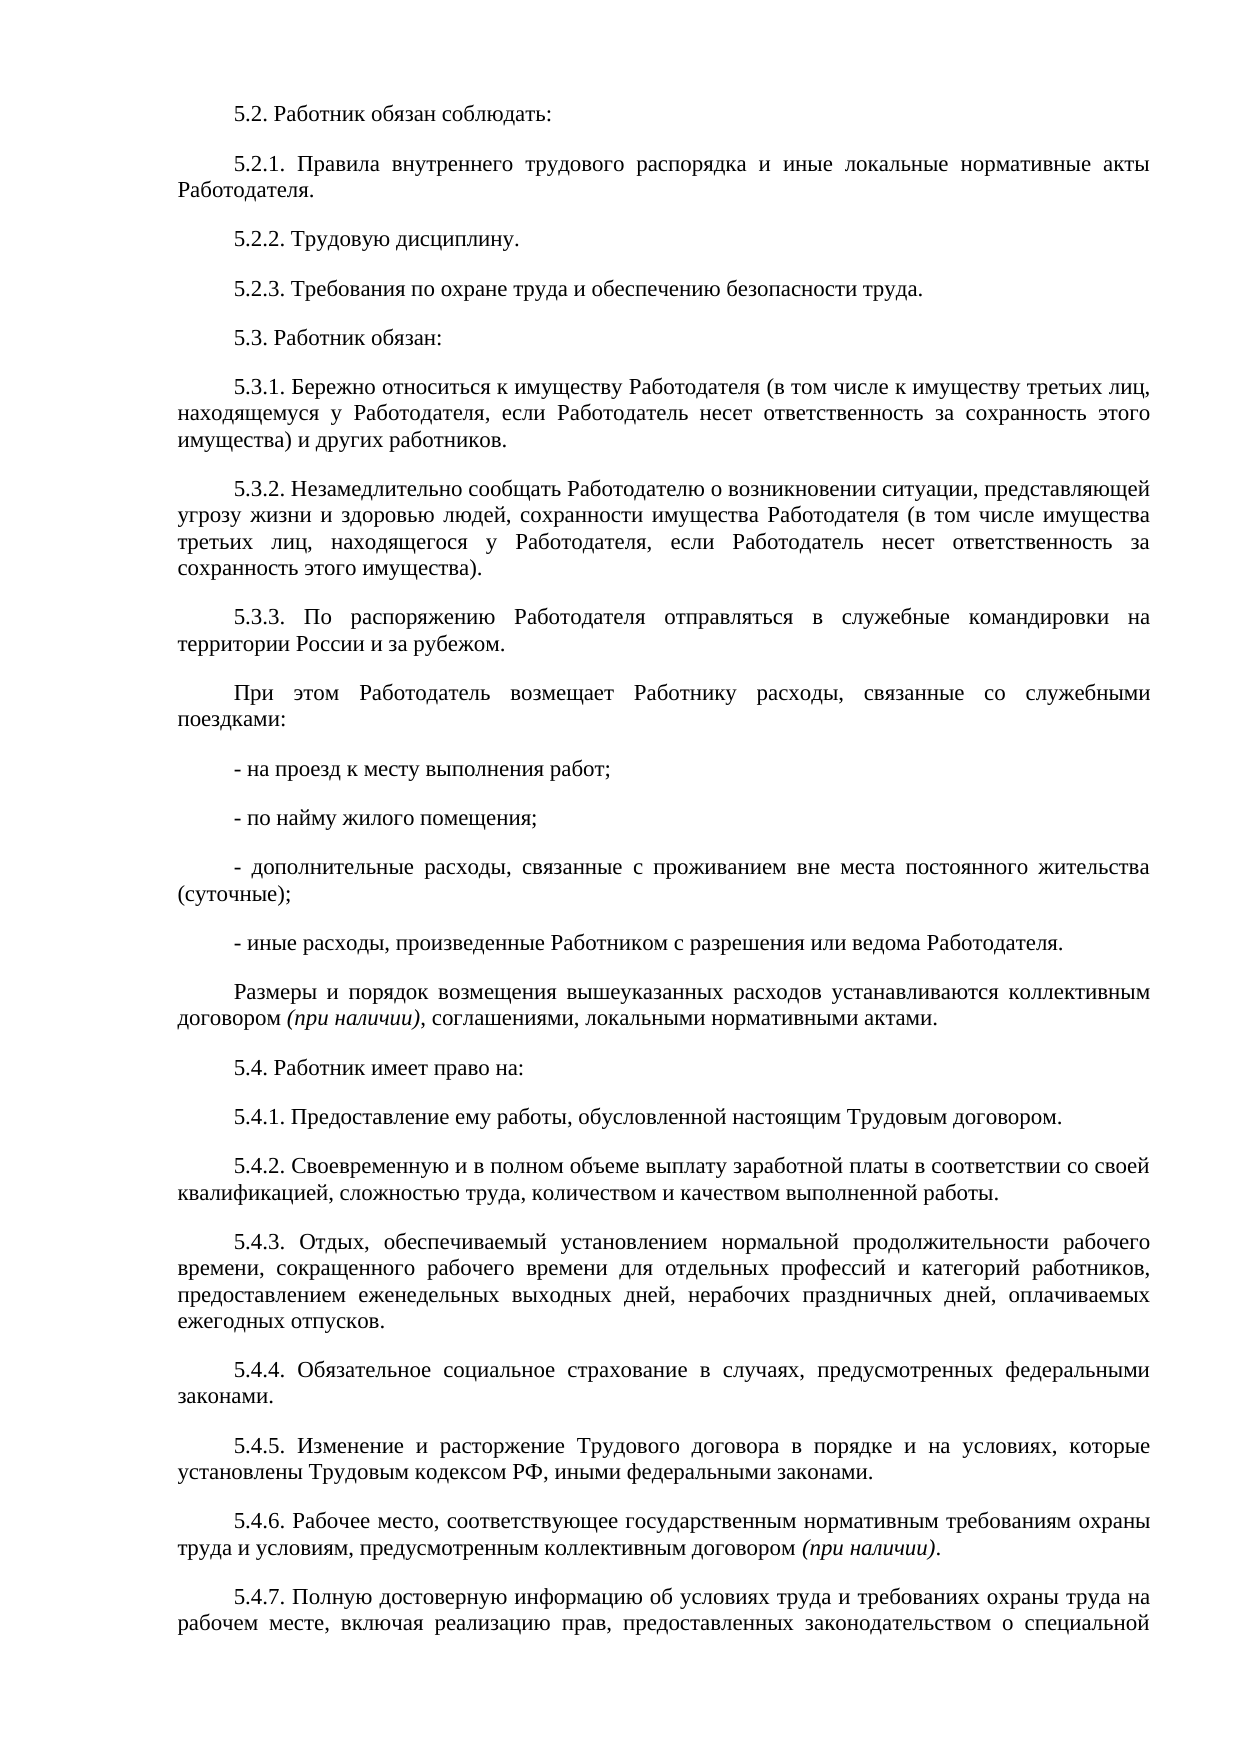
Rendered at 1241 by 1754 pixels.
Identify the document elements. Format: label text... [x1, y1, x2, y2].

text - на проезд к месту выполнения работ; [177, 755, 1152, 781]
text 5.3. Работник обязан: [177, 324, 1152, 350]
text 5.3.3. По распоряжению Работодателя отправляться в служебные командировки на территории России и за рубежом. [177, 603, 1152, 656]
text - иные расходы, произведенные Работником с разрешения или ведома Работодателя. [177, 929, 1152, 955]
text 5.2.1. Правила внутреннего трудового распорядка и иные локальные нормативные акты Работодателя. [177, 150, 1152, 202]
text - по найму жилого помещения; [177, 804, 1152, 830]
text 5.3.2. Незамедлительно сообщать Работодателю о возникновении ситуации, представляющей угрозу жизни и здоровью людей, сохранности имущества Работодателя (в том числе имущества третьих лиц, находящегося у Работодателя, если Работодатель несет ответственность за сохранность этого имущества). [177, 475, 1152, 581]
text 5.4. Работник имеет право на: [177, 1054, 1152, 1080]
text 5.2. Работник обязан соблюдать: [177, 100, 1152, 127]
text При этом Работодатель возмещает Работнику расходы, связанные со служебными поездками: [177, 679, 1152, 732]
text 5.4.5. Изменение и расторжение Трудового договора в порядке и на условиях, которые установлены Трудовым кодексом РФ, иными федеральными законами. [177, 1432, 1152, 1484]
text 5.4.6. Рабочее место, соответствующее государственным нормативным требованиям охраны труда и условиям, предусмотренным коллективным договором (при наличии). [177, 1507, 1152, 1560]
text 5.4.3. Отдых, обеспечиваемый установлением нормальной продолжительности рабочего времени, сокращенного рабочего времени для отдельных профессий и категорий работников, предоставлением еженедельных выходных дней, нерабочих праздничных дней, оплачиваемых ежегодных отпусков. [177, 1228, 1152, 1333]
text 5.4.2. Своевременную и в полном объеме выплату заработной платы в соответствии со своей квалификацией, сложностью труда, количеством и качеством выполненной работы. [177, 1152, 1152, 1205]
text 5.4.4. Обязательное социальное страхование в случаях, предусмотренных федеральными законами. [177, 1356, 1152, 1409]
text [177, 1583, 1152, 1636]
text 5.2.3. Требования по охране труда и обеспечению безопасности труда. [177, 274, 1152, 301]
text 5.3.1. Бережно относиться к имуществу Работодателя (в том числе к имуществу третьих лиц, находящемуся у Работодателя, если Работодатель несет ответственность за сохранность этого имущества) и других работников. [177, 373, 1152, 452]
text Размеры и порядок возмещения вышеуказанных расходов устанавливаются коллективным договором (при наличии), соглашениями, локальными нормативными актами. [177, 978, 1152, 1031]
text 5.2.2. Трудовую дисциплину. [177, 225, 1152, 252]
text - дополнительные расходы, связанные с проживанием вне места постоянного жительства (суточные); [177, 853, 1152, 906]
text 5.4.1. Предоставление ему работы, обусловленной настоящим Трудовым договором. [177, 1103, 1152, 1129]
